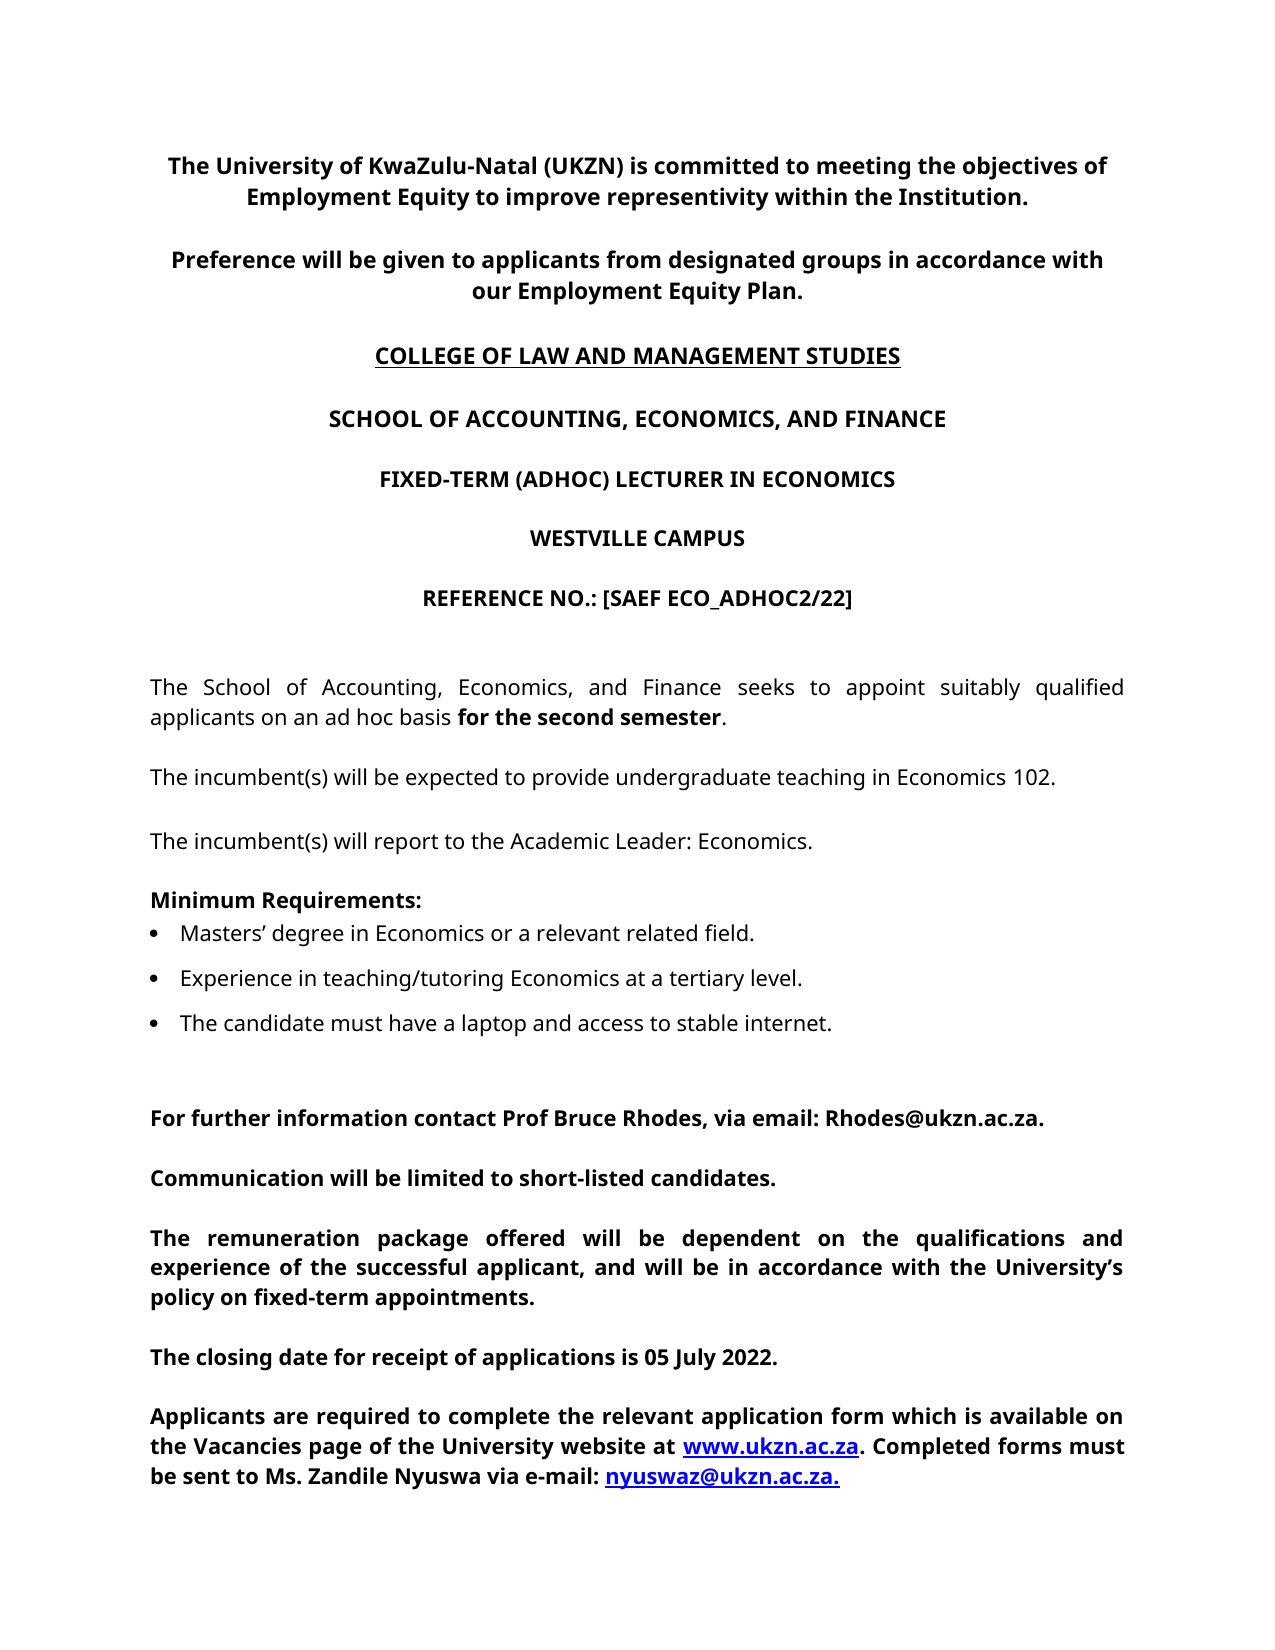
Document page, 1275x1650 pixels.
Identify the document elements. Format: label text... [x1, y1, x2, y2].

list Experience in teaching/tutoring Economics at a tertiary level. [150, 963, 1125, 993]
text The University of KwaZulu-Natal (UKZN) is committed to meeting the objectives of Employment Equity to improve representivity within the Institution. [150, 150, 1125, 212]
text WESTVILLE CAMPUS [150, 523, 1125, 553]
text Minimum Requirements: [150, 885, 1125, 915]
text COLLEGE OF LAW AND MANAGEMENT STUDIES [150, 340, 1125, 372]
list The candidate must have a laptop and access to stable internet. [150, 1008, 1125, 1037]
text Preference will be given to applicants from designated groups in accordance with our Employment Equity Plan. [150, 244, 1125, 306]
text The closing date for receipt of applications is 05 July 2022. [150, 1342, 1125, 1372]
text The School of Accounting, Economics, and Finance seeks to appoint suitably qualified applicants on an ad hoc basis for the second semester. [150, 672, 1125, 732]
text FIXED-TERM (ADHOC) LECTURER IN ECONOMICS [150, 464, 1125, 494]
text The incumbent(s) will be expected to provide undergraduate teaching in Economics 102. [150, 762, 1125, 792]
text SCHOOL OF ACCOUNTING, ECONOMICS, AND FINANCE [150, 403, 1125, 434]
text REFERENCE NO.: [SAEF ECO_ADHOC2/22] [150, 583, 1125, 613]
text The incumbent(s) will report to the Academic Leader: Economics. [150, 826, 1125, 855]
text Applicants are required to complete the relevant application form which is available on the Vacancies page of the University website at www.ukzn.ac.za. Completed forms must be sent to Ms. Zandile Nyuswa via e-mail: nyuswaz@ukzn.ac.za. [150, 1401, 1125, 1491]
text For further information contact Prof Bruce Rhodes, via email: Rhodes@ukzn.ac.za. [150, 1103, 1125, 1133]
text Communication will be limited to short-listed candidates. [150, 1163, 1125, 1193]
text The remuneration package offered will be dependent on the qualifications and experience of the successful applicant, and will be in accordance with the University’s policy on fixed-term appointments. [150, 1223, 1125, 1312]
list Masters’ degree in Economics or a relevant related field. [150, 918, 1125, 948]
